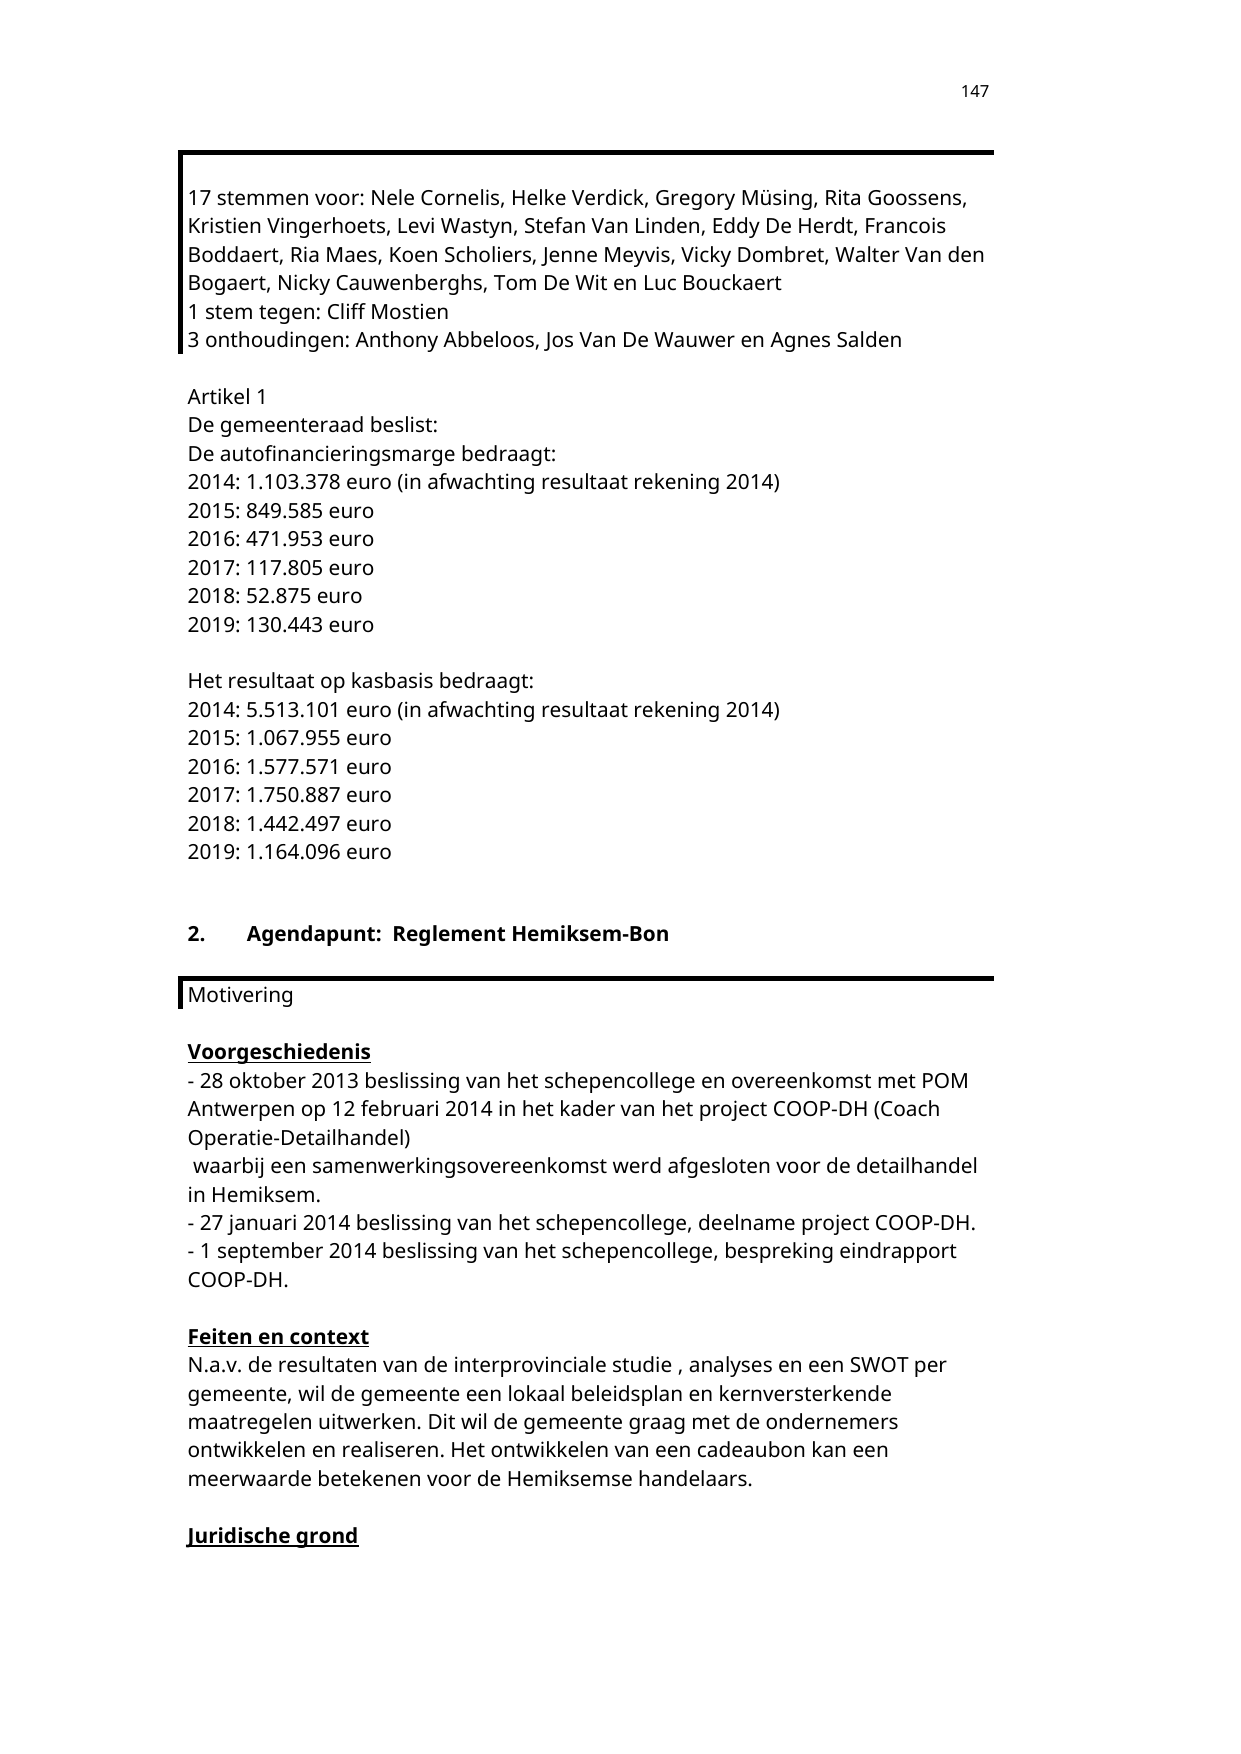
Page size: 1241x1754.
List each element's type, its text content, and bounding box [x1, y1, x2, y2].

text - 28 oktober 2013 beslissing van het schepencollege en overeenkomst met POM Antwerpen op 12 februari het kader van het project COOP-DH (Coach Operatie-Detailhandel) [187, 1066, 989, 1151]
text 2018: 52.875 euro [187, 581, 989, 610]
text 2016: 1.577.571 euro [187, 752, 989, 780]
text 2019: 130.443 euro [187, 610, 989, 638]
text Juridische grond [187, 1521, 989, 1549]
text waarbij een samenwerkingsovereenkomst werd afgesloten voor de detailhandel in Hemiksem. [187, 1151, 989, 1208]
text N.a.v. de resultaten van de interprovinciale studie , analyses en een SWOT per gemeente, wil de gemeente een lokaal beleidsplan en kernversterkende maatregelen uitwerken. Dit wil de gemeente graag met de ondernemers ontwikkelen en realiseren. Het ontwikkelen van een cadeaubon kan een meerwaarde betekenen voor de Hemiksemse handelaars. [187, 1350, 989, 1492]
text 2015: 849.585 euro [187, 496, 989, 524]
text - 1 september 2014 beslissing van het schepencollege, bespreking eindrapport COOP-DH. [187, 1237, 989, 1293]
text De gemeenteraad beslist: [187, 411, 989, 439]
text 2018: 1.442.497 euro [187, 809, 989, 837]
text 2014: 5.513.101 euro (in afwachting resultaat rekening 2014) [187, 695, 989, 723]
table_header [183, 155, 994, 354]
text 2. Agendapunt: Reglement Hemiksem-Bon [187, 919, 989, 947]
text 2014: 1.103.378 euro (in afwachting resultaat rekening 2014) [187, 467, 989, 496]
text Voorgeschiedenis [187, 1037, 989, 1066]
text - 27 januari 2014 beslissing van het schepencollege, deelname project COOP-DH. [187, 1208, 989, 1237]
text 2017: 117.805 euro [187, 553, 989, 581]
text Feiten en context [187, 1322, 989, 1350]
text 2016: 471.953 euro [187, 524, 989, 553]
text Artikel 1 [187, 382, 989, 411]
text 2017: 1.750.887 euro [187, 780, 989, 809]
text De autofinancieringsmarge bedraagt: [187, 439, 989, 467]
text 2019: 1.164.096 euro [187, 837, 989, 866]
text Het resultaat op kasbasis bedraagt: [187, 667, 989, 695]
table_header Motivering [183, 981, 994, 1009]
text 2015: 1.067.955 euro [187, 723, 989, 752]
